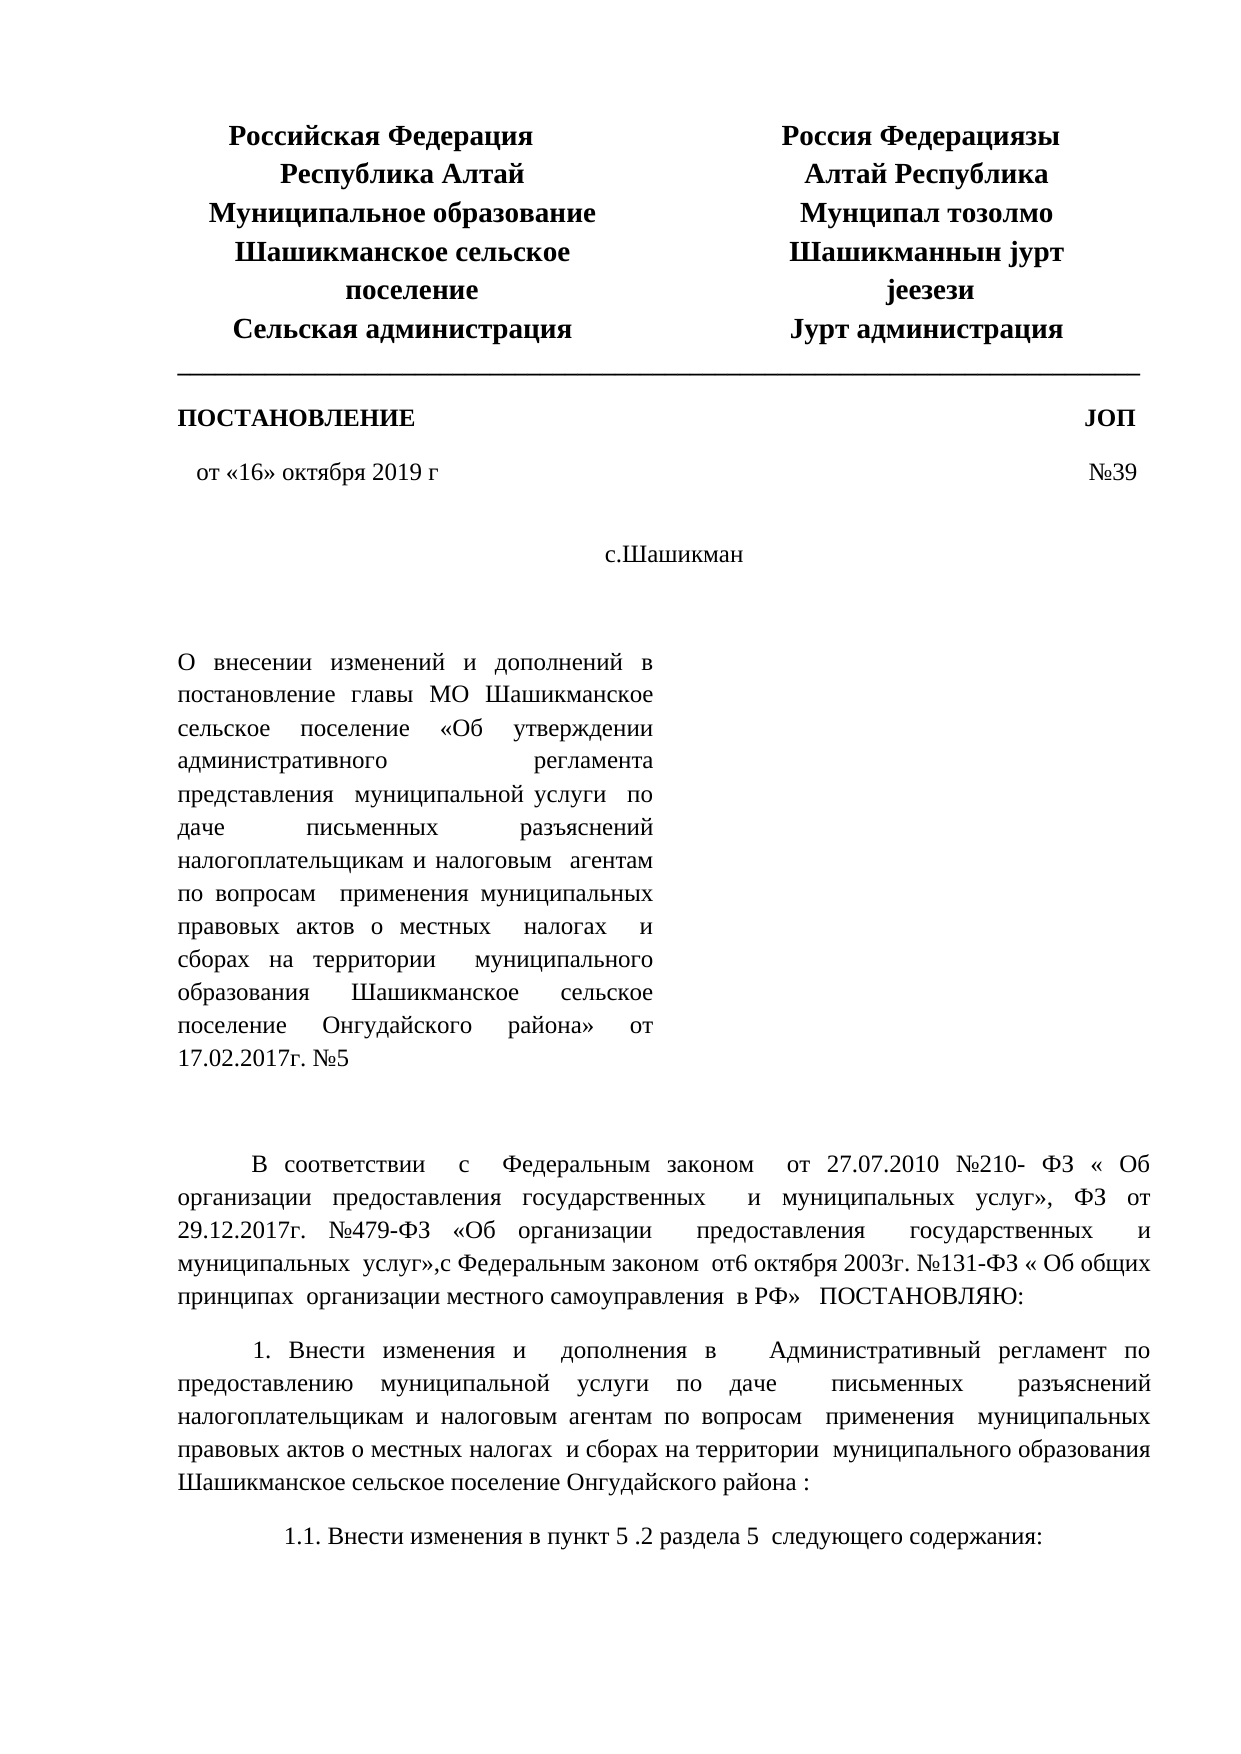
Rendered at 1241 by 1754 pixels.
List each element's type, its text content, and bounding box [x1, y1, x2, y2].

text с.Шашикман [177, 539, 1152, 568]
text Шашикманнын jурт [701, 234, 1152, 267]
text 1.1. Внести изменения в пункт 5 .2 раздела 5 следующего содержания: [177, 1521, 1152, 1550]
subtitle от «16» октября 2019 г №39 [177, 457, 1152, 486]
text Шашикманское сельское поселение [177, 234, 627, 306]
text _____________________________________________________________________________ [177, 349, 1152, 378]
text 1. Внести изменения и дополнения в Административный регламент по предоставлению муниципальной услуги по даче письменных разъяснений налогоплательщикам и налоговым агентам по вопросам применения муниципальных правовых актов о местных налогах и сборах на территории муниципального образования Шашикманское сельское поселение Онгудайского района : [177, 1335, 1152, 1496]
text Муниципальное образование [177, 195, 627, 229]
text Республика Алтай [177, 157, 627, 190]
text Сельская администрация [177, 311, 627, 344]
text Россия Федерациязы [701, 118, 1152, 152]
text Российская Федерация [177, 118, 627, 152]
text В соответствии с Федеральным законом от 27.07.2010 №210- ФЗ « Об организации предоставления государственных и муниципальных услуг», ФЗ от 29.12.2017г. №479-ФЗ «Об организации предоставления государственных и муниципальных услуг»,с Федеральным законом от6 октября 2003г. №131-ФЗ « Об общих принципах организации местного самоуправления в РФ» ПОСТАНОВЛЯЮ: [177, 1149, 1152, 1310]
text jеезези [701, 272, 1152, 306]
text Jурт администрация [701, 311, 1152, 344]
text ПОСТАНОВЛЕНИЕ JOП [177, 403, 1152, 432]
text Мунципал тозолмо [701, 195, 1152, 229]
text Алтай Республика [701, 157, 1152, 190]
table_header О внесении изменений и дополнений в постановление главы МО Шашикманское сельское поселение «Об утверждении административного регламента представления муниципальной услуги по даче письменных разъяснений налогоплательщикам и налоговым агентам по вопросам применения муниципальных правовых актов о местных налогах и сборах на территории муниципального образования Шашикманское сельское поселение Онгудайского района» от 17.02.2017г. №5 [166, 647, 665, 1096]
